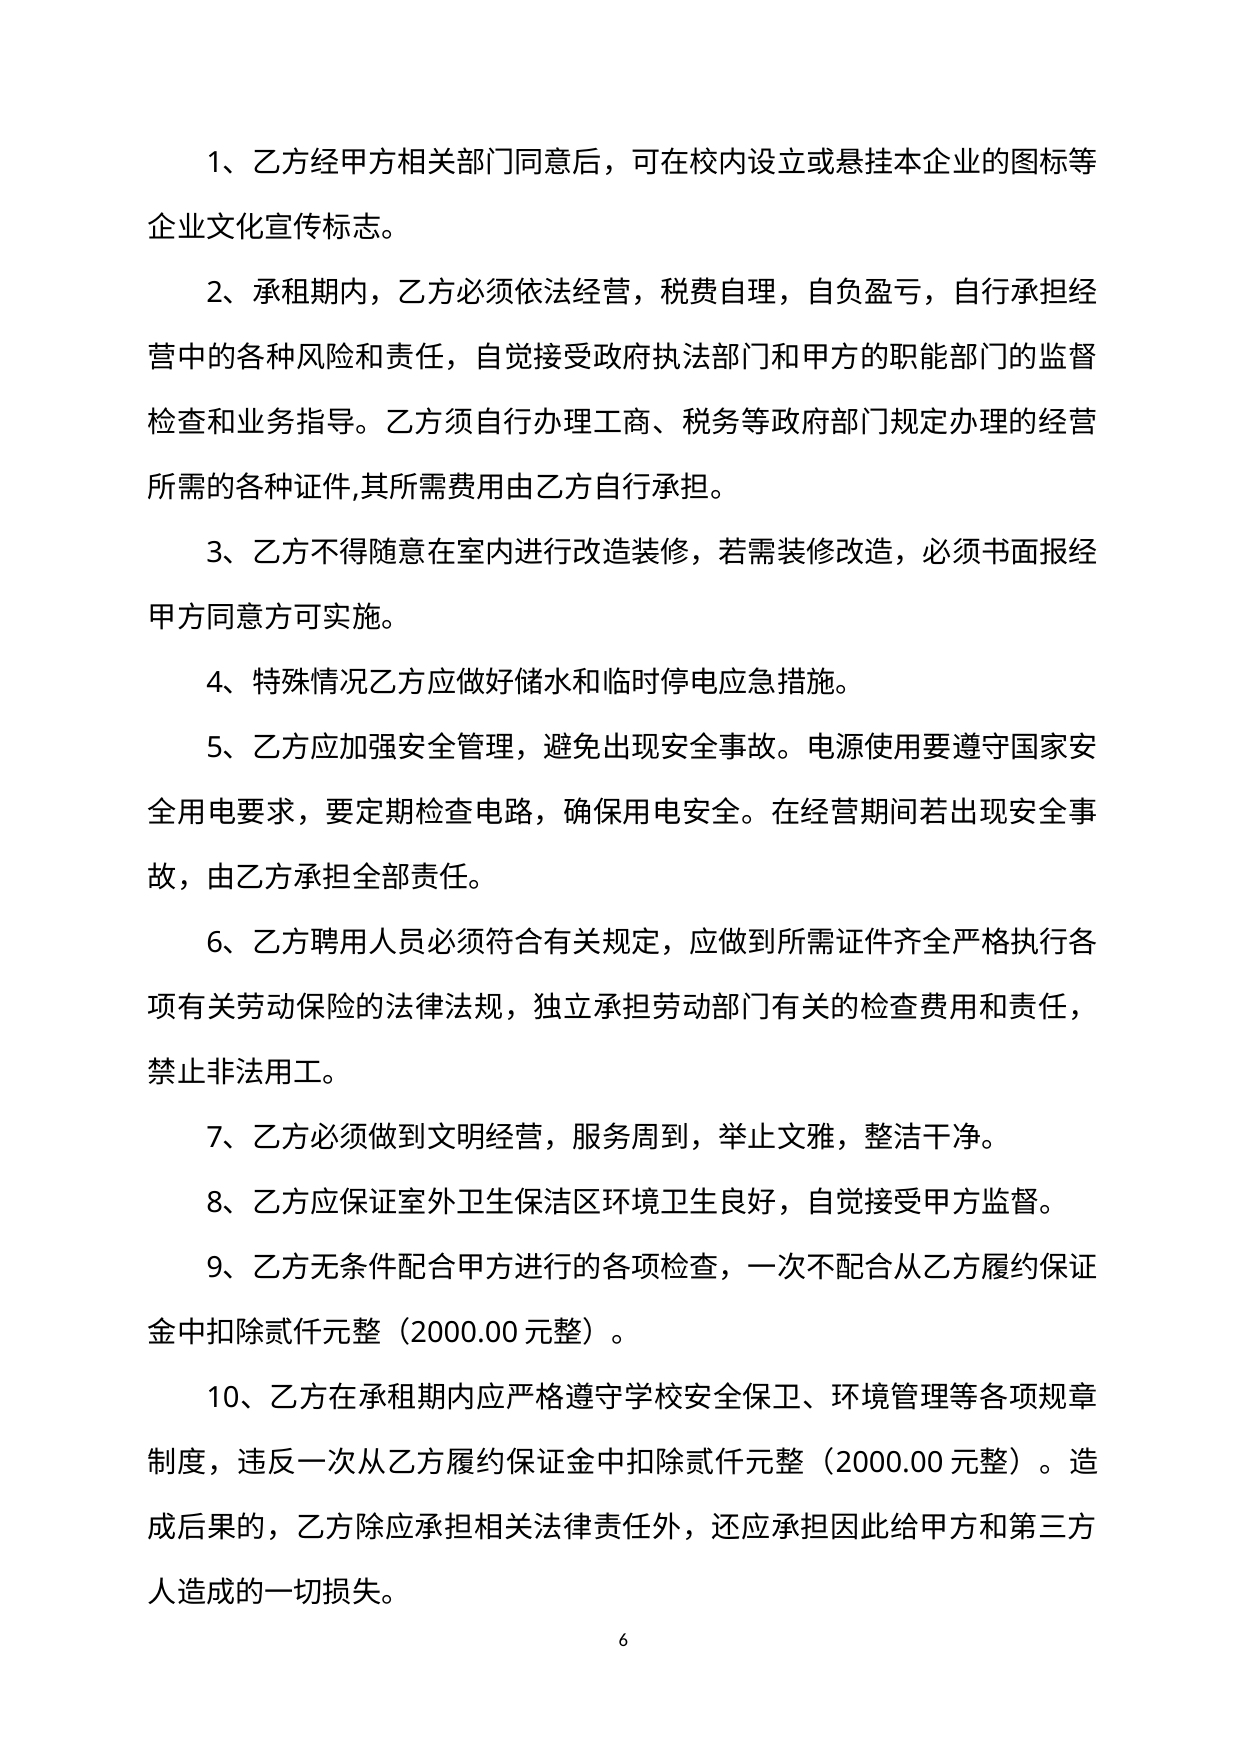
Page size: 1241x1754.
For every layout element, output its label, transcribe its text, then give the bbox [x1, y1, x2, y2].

text 3、乙方不得随意在室内进行改造装修，若需装修改造，必须书面报经甲方同意方可实施。 [148, 517, 1098, 647]
text 1、乙方经甲方相关部门同意后，可在校内设立或悬挂本企业的图标等企业文化宣传标志。 [148, 127, 1098, 257]
text 8、乙方应保证室外卫生保洁区环境卫生良好，自觉接受甲方监督。 [148, 1167, 1098, 1232]
text 10、乙方在承租期内应严格遵守学校安全保卫、环境管理等各项规章制度，违反一次从乙方履约保证金中扣除贰仟元整（2000.00元整）。造成后果的，乙方除应承担相关法律责任外，还应承担因此给甲方和第三方人造成的一切损失。 [148, 1362, 1098, 1622]
text 6、乙方聘用人员必须符合有关规定，应做到所需证件齐全严格执行各项有关劳动保险的法律法规，独立承担劳动部门有关的检查费用和责任，禁止非法用工。 [148, 907, 1098, 1102]
text 5、乙方应加强安全管理，避免出现安全事故。电源使用要遵守国家安全用电要求，要定期检查电路，确保用电安全。在经营期间若出现安全事故，由乙方承担全部责任。 [148, 712, 1098, 907]
text 4、特殊情况乙方应做好储水和临时停电应急措施。 [148, 647, 1098, 712]
text 2、承租期内，乙方必须依法经营，税费自理，自负盈亏，自行承担经营中的各种风险和责任，自觉接受政府执法部门和甲方的职能部门的监督、检查和业务指导。乙方须自行办理工商、税务等政府部门规定办理的经营所需的各种证件,其所需费用由乙方自行承担。 [148, 257, 1098, 517]
text 7、乙方必须做到文明经营，服务周到，举止文雅，整洁干净。 [148, 1102, 1098, 1167]
text 9、乙方无条件配合甲方进行的各项检查，一次不配合从乙方履约保证金中扣除贰仟元整（2000.00元整）。 [148, 1232, 1098, 1362]
